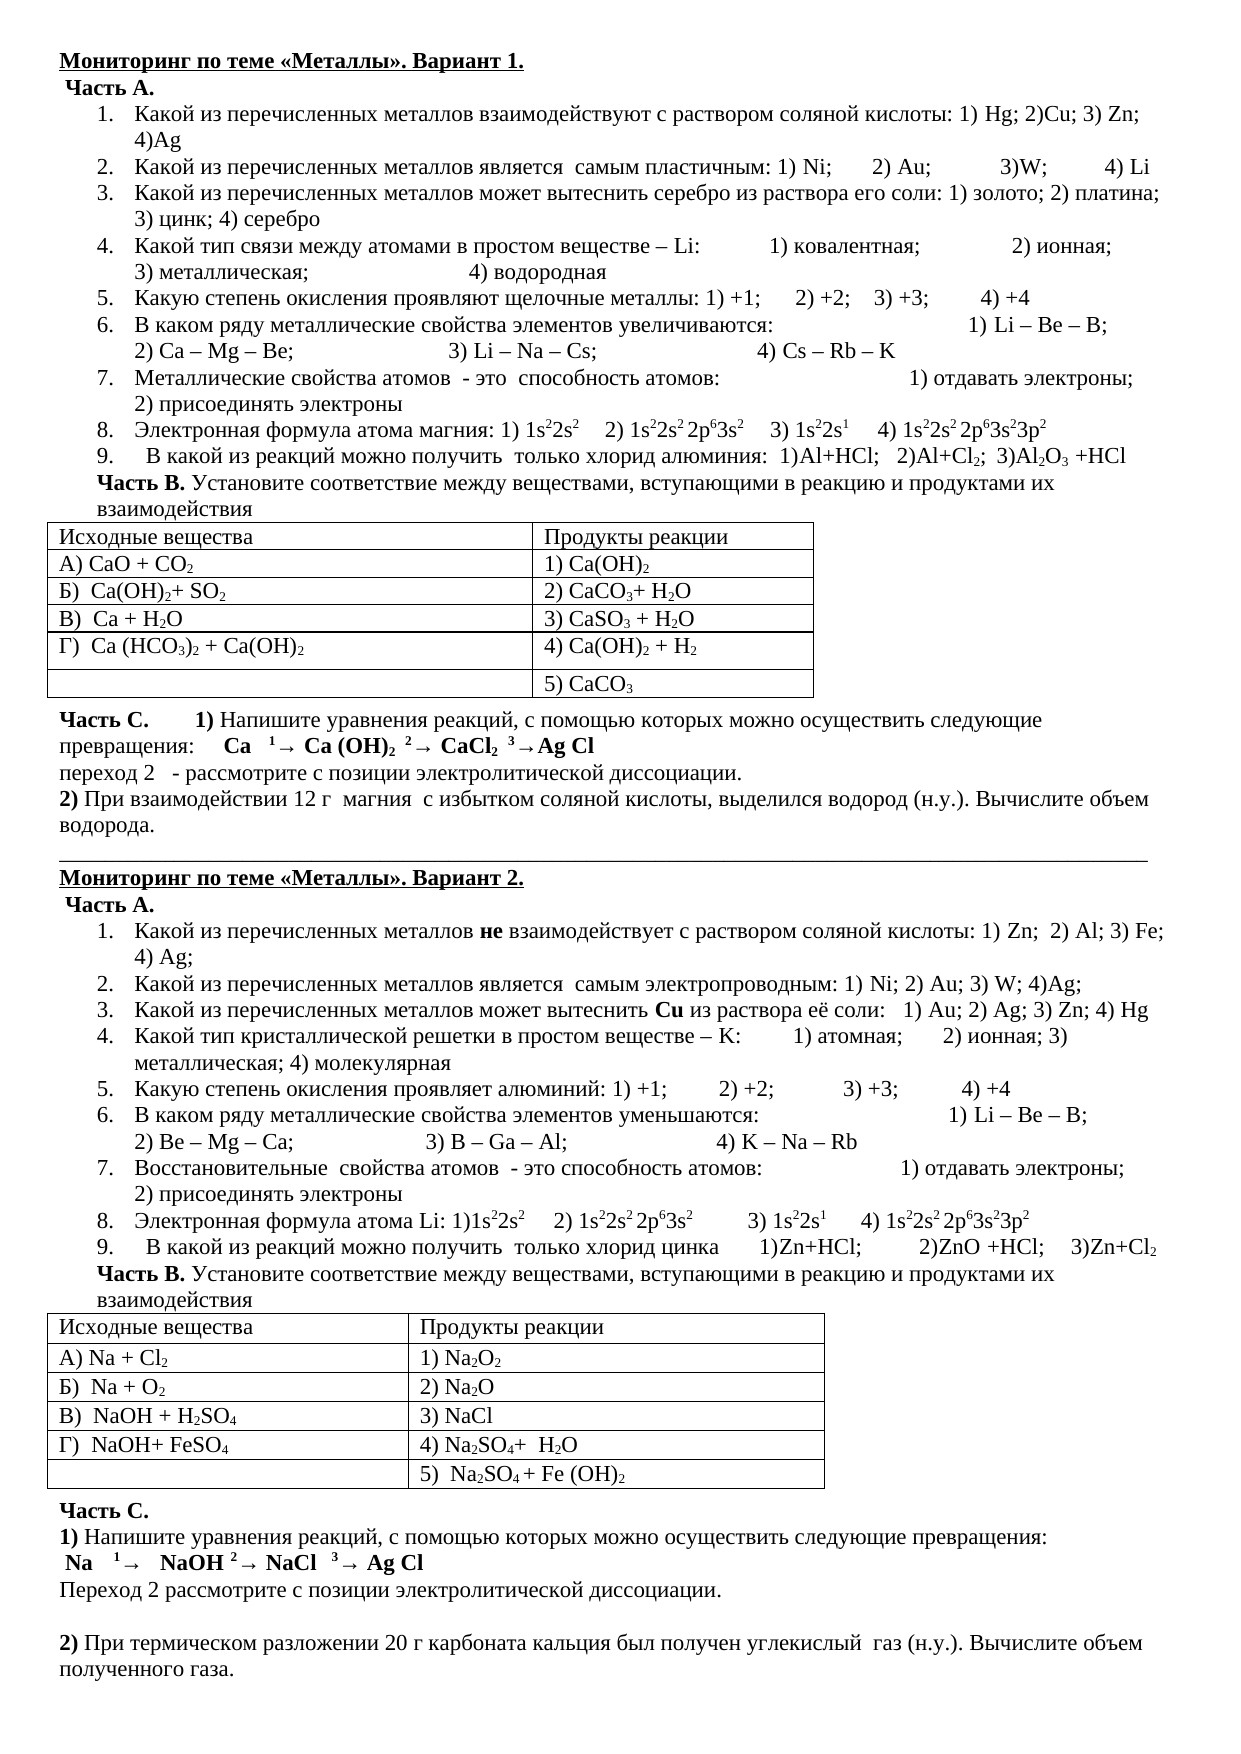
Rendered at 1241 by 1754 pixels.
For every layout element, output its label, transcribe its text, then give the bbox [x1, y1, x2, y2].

table_cell 3) CaSO3 + H2O [533, 605, 813, 631]
table_header Продукты реакции [533, 523, 813, 549]
table_header Исходные вещества [48, 523, 532, 549]
text _______________________________________________________________________________________________ [59, 838, 1181, 864]
table_cell В) Ca + H2O [48, 605, 532, 631]
list В какой из реакций можно получить только хлорид цинка 1)Zn+HCl; 2)ZnO +НCl; 3)Zn+Cl2 [97, 1233, 1181, 1259]
table_cell [48, 670, 532, 697]
table_cell В) NaOH + H2SO4 [48, 1402, 408, 1430]
list Какой из перечисленных металлов может вытеснить серебро из раствора его соли: 1) золото; 2) платина; 3) цинк; 4) серебро [97, 179, 1181, 232]
list Какой из перечисленных металлов не взаимодействует с раствором соляной кислоты: 1) Zn; 2) Al; 3) Fe; 4) Ag; [97, 917, 1181, 970]
table_header Продукты реакции [409, 1314, 824, 1343]
text 1) Напишите уравнения реакций, с помощью которых можно осуществить следующие превращения: [59, 1523, 1181, 1549]
list В какой из реакций можно получить только хлорид алюминия: 1)Al+HCl; 2)Al+Cl2; 3)Al2O3 +HCl [97, 443, 1181, 469]
list Какой тип кристаллической решетки в простом веществе – K: 1) атомная; 2) ионная; 3) металлическая; 4) молекулярная [97, 1022, 1181, 1075]
list Какой из перечисленных металлов взаимодействуют с раствором соляной кислоты: 1) Hg; 2)Cu; 3) Zn; 4)Ag [97, 100, 1181, 153]
text Часть В. Установите соответствие между веществами, вступающими в реакцию и продуктами их взаимодействия [97, 469, 1181, 522]
table_cell 2) Na2O [409, 1373, 824, 1401]
table_cell 1) Na2O2 [409, 1344, 824, 1372]
list Какой из перечисленных металлов является самым электропроводным: 1) Ni; 2) Au; 3) W; 4)Ag; [97, 970, 1181, 996]
table_cell Г) Ca (HCO3)2 + Ca(OH)2 [48, 633, 532, 669]
list Какую степень окисления проявляют щелочные металлы: 1) +1; 2) +2; 3) +3; 4) +4 [97, 284, 1181, 311]
list В каком ряду металлические свойства элементов увеличиваются: 1) Li – Be – B; 2) Ca – Mg – Be; 3) Li – Na – Cs; 4) Cs – Rb – K [97, 311, 1181, 363]
list В каком ряду металлические свойства элементов уменьшаются: 1) Li – Be – B; 2) Be – Mg – Ca; 3) B – Ga – Al; 4) K – Na – Rb [97, 1101, 1181, 1154]
table_cell 2) CaCO3+ H2O [533, 578, 813, 604]
table_cell [48, 1460, 408, 1488]
list Какой тип связи между атомами в простом веществе – Li: 1) ковалентная; 2) ионная; 3) металлическая; 4) водородная [97, 232, 1181, 284]
list Электронная формула атома магния: 1) 1s22s2 2) 1s22s2 2p63s2 3) 1s22s1 4) 1s22s2 2p63s23p2 [97, 416, 1181, 443]
table_cell 5) CaCO3 [533, 670, 813, 697]
table_cell 5) Na2SO4 + Fe (OH)2 [409, 1460, 824, 1488]
text Часть С. 1) Напишите уравнения реакций, с помощью которых можно осуществить следующие превращения: Ca 1→ Ca (OH)2 2→ CaCl2 3→Ag Cl [59, 706, 1181, 759]
text 2) При термическом разложении карбоната кальция был получен углекислый газ (н.у.). Вычислите объем полученного газа. [59, 1628, 1181, 1681]
text Часть А. [59, 891, 1181, 917]
table_cell А) СаO + CO2 [48, 550, 532, 577]
text Мониторинг по теме «Металлы». Вариант 1. [59, 47, 1181, 74]
table_cell Г) NaOH+ FeSO4 [48, 1431, 408, 1459]
text Мониторинг по теме «Металлы». Вариант 2. [59, 864, 1181, 891]
table_cell 3) NaCl [409, 1402, 824, 1430]
list Какой из перечисленных металлов может вытеснить Cu из раствора её соли: 1) Au; 2) Ag; 3) Zn; 4) Hg [97, 996, 1181, 1022]
text 2) При взаимодействии магния с избытком соляной кислоты, выделился водород (н.у.). Вычислите объем водорода. [59, 785, 1181, 838]
table_cell Б) Ca(OH)2+ SO2 [48, 578, 532, 604]
text Часть В. Установите соответствие между веществами, вступающими в реакцию и продуктами их взаимодействия [97, 1259, 1181, 1312]
text Часть А. [59, 74, 1181, 100]
list Какую степень окисления проявляет алюминий: 1) +1; 2) +2; 3) +3; 4) +4 [97, 1075, 1181, 1101]
text Часть С. [59, 1497, 1181, 1523]
list Металлические свойства атомов - это способность атомов: 1) отдавать электроны; 2) присоединять электроны [97, 363, 1181, 416]
table_cell А) Na + Cl2 [48, 1344, 408, 1372]
list Восстановительные свойства атомов - это способность атомов: 1) отдавать электроны; 2) присоединять электроны [97, 1154, 1181, 1207]
table_cell 4) Na2SO4+ H2O [409, 1431, 824, 1459]
text Na 1→ NaOH 2→ NaCl 3→ Ag Cl [59, 1549, 1181, 1576]
list Какой из перечисленных металлов является самым пластичным: 1) Ni; 2) Au; 3)W; 4) Li [97, 153, 1181, 179]
text переход 2 - рассмотрите с позиции электролитической диссоциации. [59, 759, 1181, 785]
text Переход 2 рассмотрите с позиции электролитической диссоциации. [59, 1576, 1181, 1602]
table_cell 1) Ca(OH)2 [533, 550, 813, 577]
table_cell Б) Na + O2 [48, 1373, 408, 1401]
table_cell 4) Ca(OH)2 + H2 [533, 633, 813, 669]
table_header Исходные вещества [48, 1314, 408, 1343]
list Электронная формула атома Li: 1)1s22s2 2) 1s22s2 2p63s2 3) 1s22s1 4) 1s22s2 2p63s23p2 [97, 1207, 1181, 1233]
